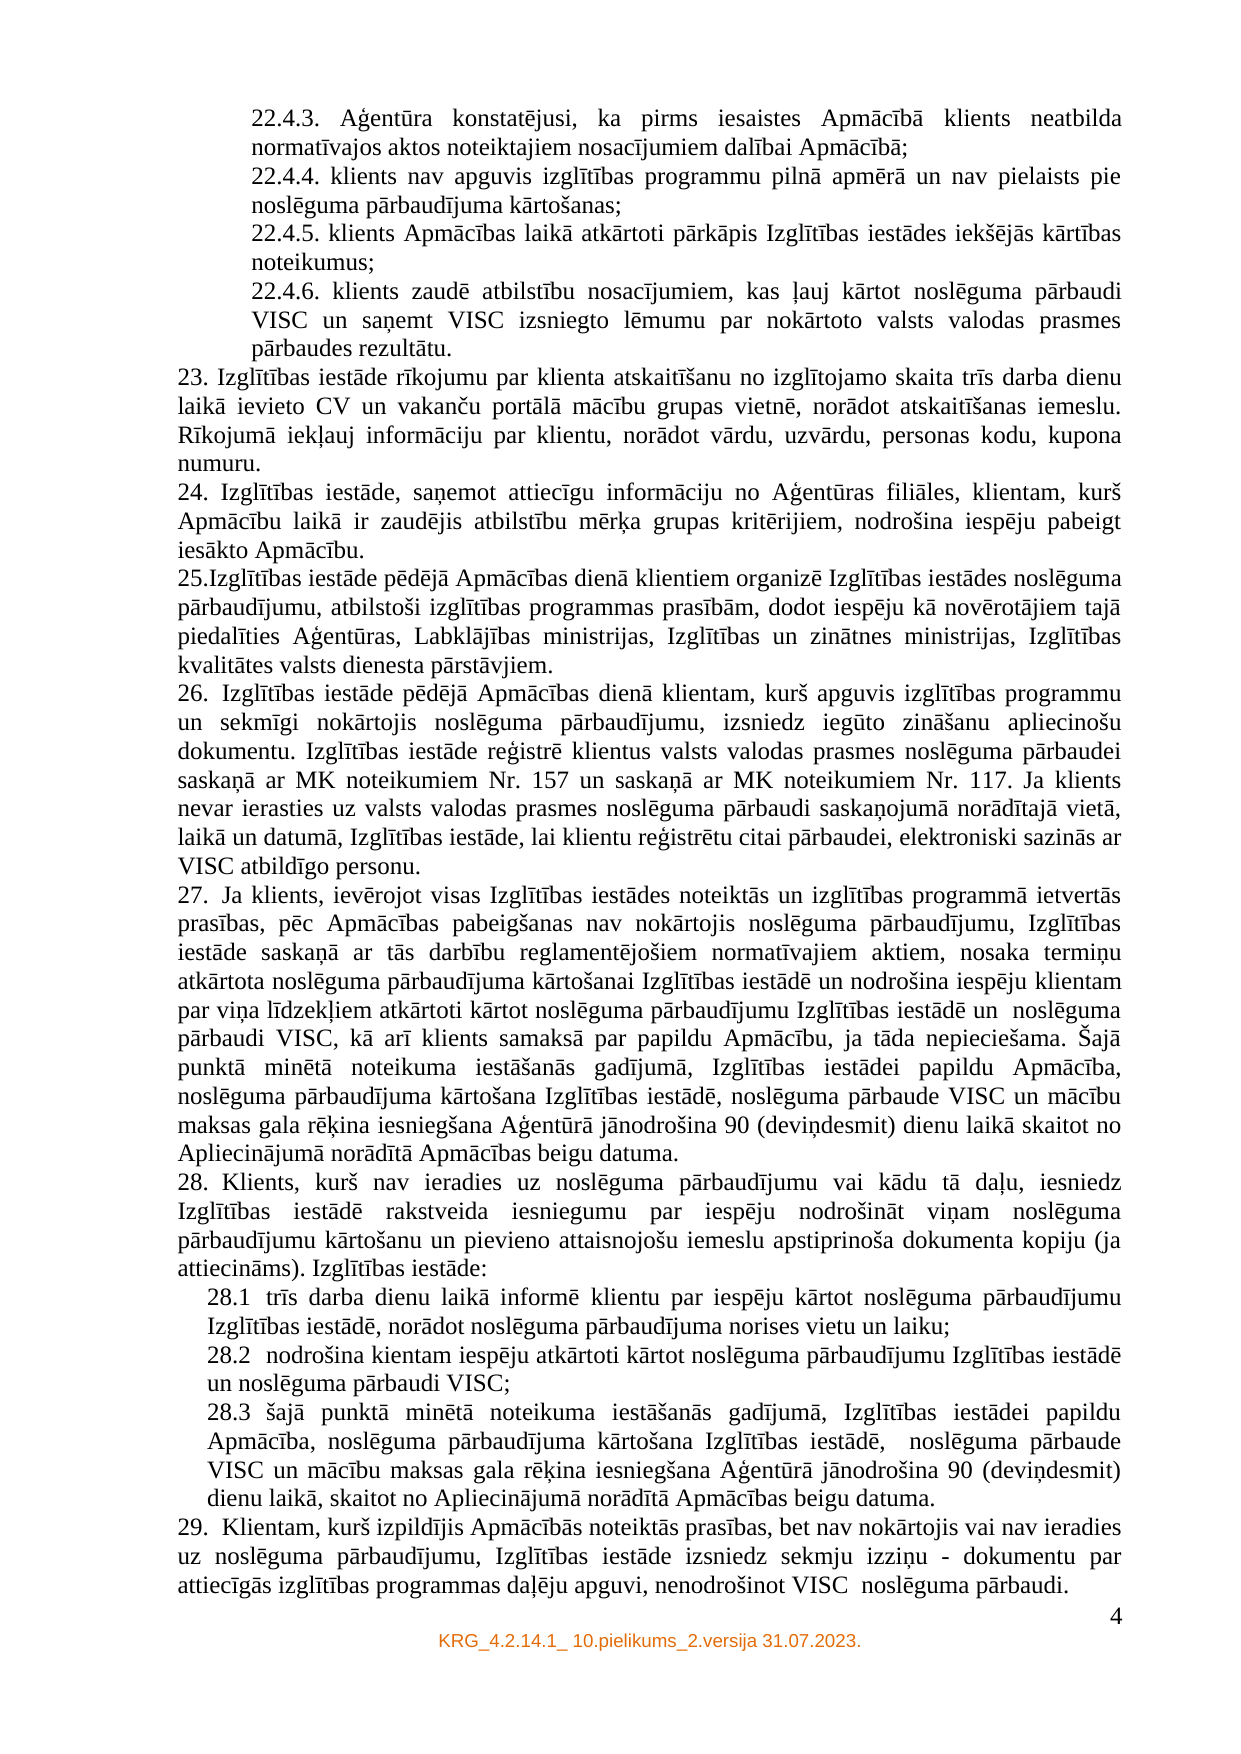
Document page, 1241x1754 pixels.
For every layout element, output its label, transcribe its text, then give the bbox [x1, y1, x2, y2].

list Izglītības iestāde pēdējā Apmācības dienā klientam, kurš apguvis izglītības programmu un sekmīgi nokārtojis noslēguma pārbaudījumu, izsniedz iegūto zināšanu apliecinošu dokumentu. Izglītības iestāde reģistrē klientus valsts valodas prasmes noslēguma pārbaudei saskaņā ar MK noteikumiem Nr. 157 un saskaņā ar MK noteikumiem Nr. 117. Ja klients nevar ierasties uz valsts valodas prasmes noslēguma pārbaudi saskaņojumā norādītajā vietā, laikā un datumā, Izglītības iestāde, lai klientu reģistrētu citai pārbaudei, elektroniski sazinās ar VISC atbildīgo personu. [177, 678, 1122, 880]
text 22.4.5. klients Apmācības laikā atkārtoti pārkāpis Izglītības iestādes iekšējās kārtības noteikumus; [251, 218, 1122, 276]
text 22.4.6. klients zaudē atbilstību nosacījumiem, kas ļauj kārtot noslēguma pārbaudi VISC un saņemt VISC izsniegto lēmumu par nokārtoto valsts valodas prasmes pārbaudes rezultātu. [251, 276, 1122, 362]
list trīs darba dienu laikā informē klientu par iespēju kārtot noslēguma pārbaudījumu Izglītības iestādē, norādot noslēguma pārbaudījuma norises vietu un laiku; [207, 1282, 1122, 1340]
list nodrošina kientam iespēju atkārtoti kārtot noslēguma pārbaudījumu Izglītības iestādē un noslēguma pārbaudi VISC; [207, 1340, 1122, 1397]
list šajā punktā minētā noteikuma iestāšanās gadījumā, Izglītības iestādei papildu Apmācība, noslēguma pārbaudījuma kārtošana Izglītības iestādē, noslēguma pārbaude VISC un mācību maksas gala rēķina iesniegšana Aģentūrā jānodrošina 90 (deviņdesmit) dienu laikā, skaitot no Apliecinājumā norādītā Apmācības beigu datuma. [207, 1397, 1122, 1512]
list Klients, kurš nav ieradies uz noslēguma pārbaudījumu vai kādu tā daļu, iesniedz Izglītības iestādē rakstveida iesniegumu par iespēju nodrošināt viņam noslēguma pārbaudījumu kārtošanu un pievieno attaisnojošu iemeslu apstiprinoša dokumenta kopiju (ja attiecināms). Izglītības iestāde: [177, 1167, 1122, 1282]
list Klientam, kurš izpildījis Apmācībās noteiktās prasības, bet nav nokārtojis vai nav ieradies uz noslēguma pārbaudījumu, Izglītības iestāde izsniedz sekmju izziņu - dokumentu par attiecīgās izglītības programmas daļēju apguvi, nenodrošinot VISC noslēguma pārbaudi. [177, 1512, 1122, 1598]
list 23. Izglītības iestāde rīkojumu par klienta atskaitīšanu no izglītojamo skaita trīs darba dienu laikā ievieto CV un vakanču portālā mācību grupas vietnē, norādot atskaitīšanas iemeslu. Rīkojumā iekļauj informāciju par klientu, norādot vārdu, uzvārdu, personas kodu, kupona numuru. [177, 362, 1122, 477]
list Ja klients, ievērojot visas Izglītības iestādes noteiktās un izglītības programmā ietvertās prasības, pēc Apmācības pabeigšanas nav nokārtojis noslēguma pārbaudījumu, Izglītības iestāde saskaņā ar tās darbību reglamentējošiem normatīvajiem aktiem, nosaka termiņu atkārtota noslēguma pārbaudījuma kārtošanai Izglītības iestādē un nodrošina iespēju klientam par viņa līdzekļiem atkārtoti kārtot noslēguma pārbaudījumu Izglītības iestādē un noslēguma pārbaudi VISC, kā arī klients samaksā par papildu Apmācību, ja tāda nepieciešama. Šajā punktā minētā noteikuma iestāšanās gadījumā, Izglītības iestādei papildu Apmācība, noslēguma pārbaudījuma kārtošana Izglītības iestādē, noslēguma pārbaude VISC un mācību maksas gala rēķina iesniegšana Aģentūrā jānodrošina 90 (deviņdesmit) dienu laikā skaitot no Apliecinājumā norādītā Apmācības beigu datuma. [177, 880, 1122, 1167]
text 22.4.3. Aģentūra konstatējusi, ka pirms iesaistes Apmācībā klients neatbilda normatīvajos aktos noteiktajiem nosacījumiem dalībai Apmācībā; [251, 103, 1122, 161]
text 22.4.4. klients nav apguvis izglītības programmu pilnā apmērā un nav pielaists pie noslēguma pārbaudījuma kārtošanas; [251, 161, 1122, 218]
text 25.Izglītības iestāde pēdējā Apmācības dienā klientiem organizē Izglītības iestādes noslēguma pārbaudījumu, atbilstoši izglītības programmas prasībām, dodot iespēju kā novērotājiem tajā piedalīties Aģentūras, Labklājības ministrijas, Izglītības un zinātnes ministrijas, Izglītības kvalitātes valsts dienesta pārstāvjiem. [177, 563, 1122, 678]
text 24. Izglītības iestāde, saņemot attiecīgu informāciju no Aģentūras filiāles, klientam, kurš Apmācību laikā ir zaudējis atbilstību mērķa grupas kritērijiem, nodrošina iespēju pabeigt iesākto Apmācību. [177, 477, 1122, 563]
